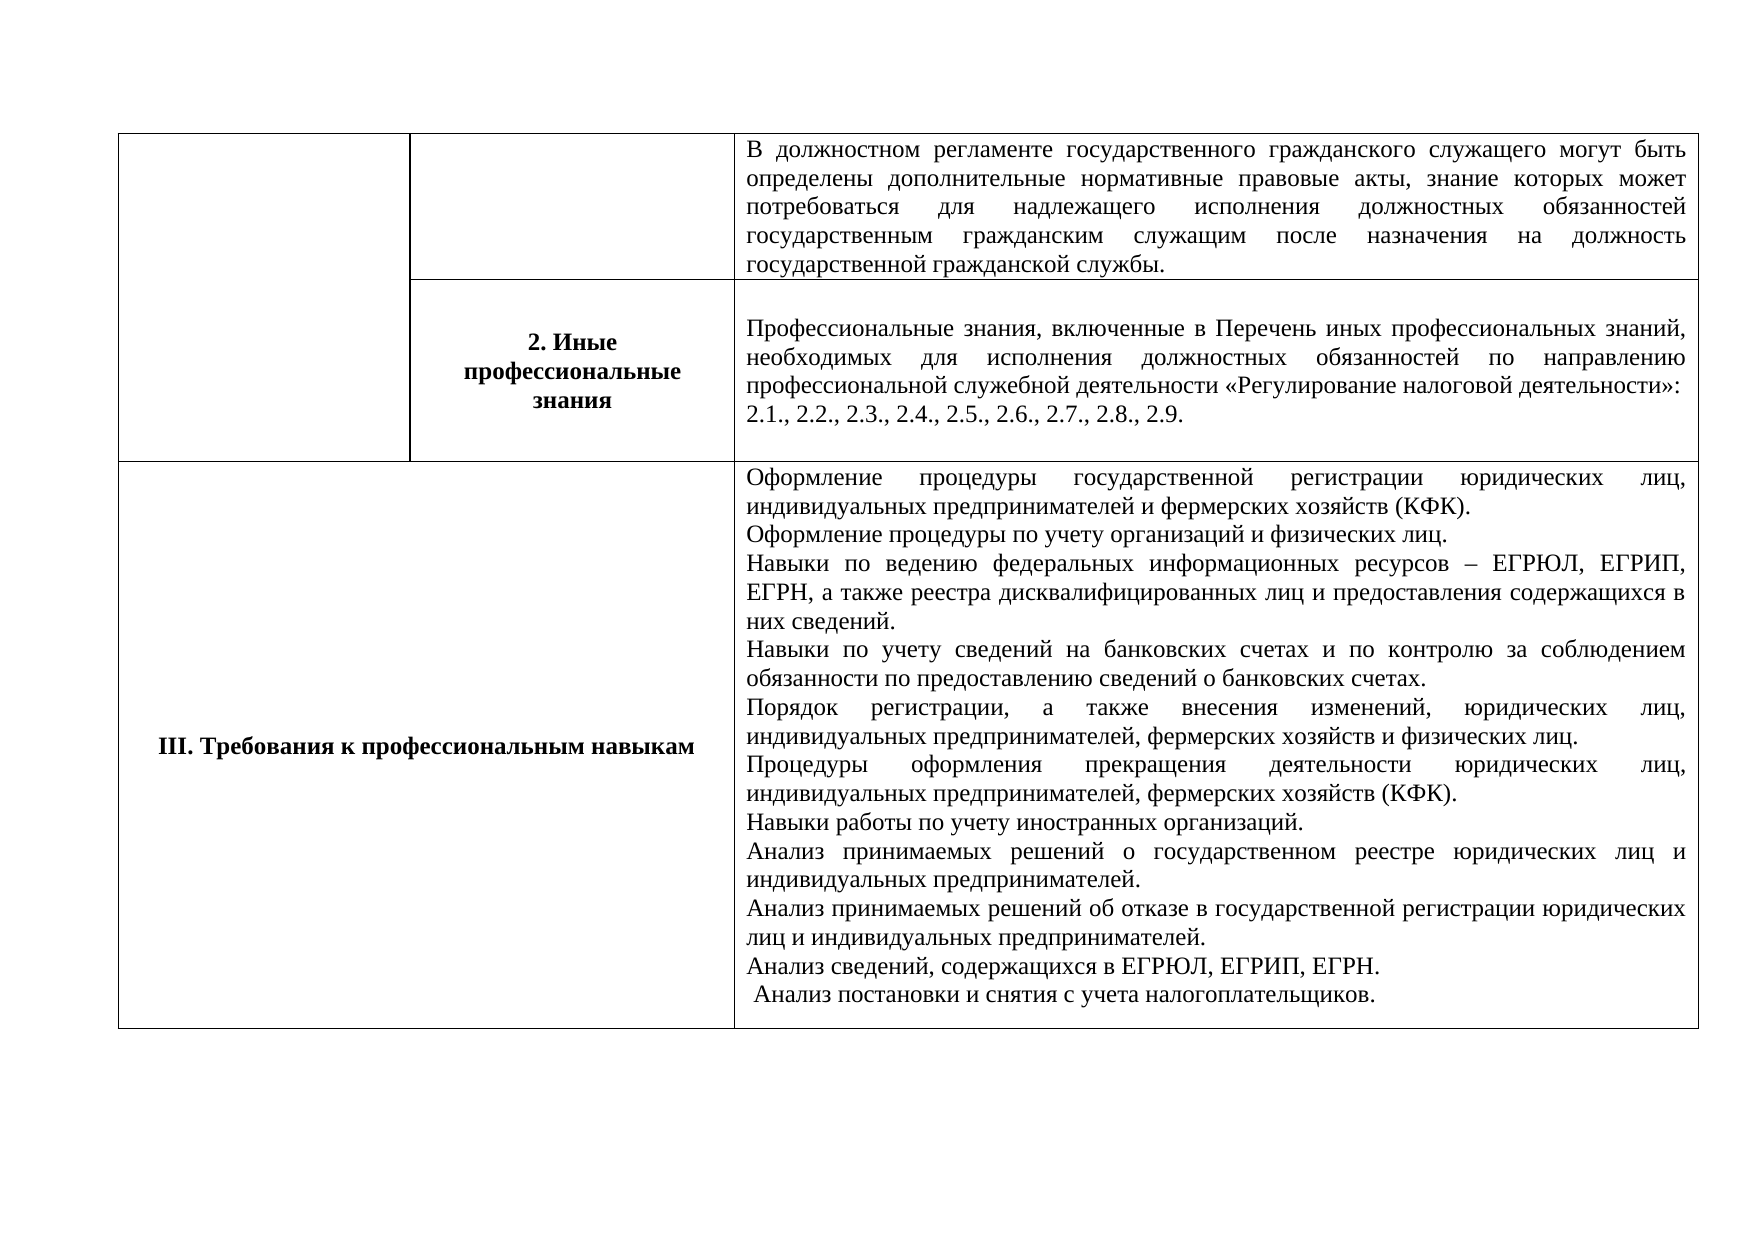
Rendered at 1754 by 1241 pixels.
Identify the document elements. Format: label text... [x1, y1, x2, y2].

table_cell 2. Иные профессиональные знания [411, 280, 734, 461]
table_cell Оформление процедуры государственной регистрации юридических лиц, индивидуальных предпринимателей и фермерских хозяйств (КФК). Оформление процедуры по учету организаций и физических лиц. Навыки по ведению федеральных информационных ресурсов – ЕГРЮЛ, ЕГРИП, ЕГРН, а также реестра дисквалифицированных лиц и предоставления содержащихся в них сведений. Навыки по учету сведений на банковских счетах и по контролю за соблюдением обязанности по предоставлению сведений о банковских счетах. Порядок регистрации, а также внесения изменений, юридических лиц, индивидуальных предпринимателей, фермерских хозяйств и физических лиц. Процедуры оформления прекращения деятельности юридических лиц, индивидуальных предпринимателей, фермерских хозяйств (КФК). Навыки работы по учету иностранных организаций. Анализ принимаемых решений о государственном реестре юридических лиц и индивидуальных предпринимателей. Анализ принимаемых решений об отказе в государственной регистрации юридических лиц и индивидуальных предпринимателей. Анализ сведений, содержащихся в ЕГРЮЛ, ЕГРИП, ЕГРН. Анализ постановки и снятия с учета налогоплательщиков. [735, 462, 1698, 1028]
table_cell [735, 134, 1698, 279]
table_cell Профессиональные знания, включенные в Перечень иных профессиональных знаний, необходимых для исполнения должностных обязанностей по направлению профессиональной служебной деятельности «Регулирование налоговой деятельности»: 2.1., 2.2., 2.3., 2.4., 2.5., 2.6., 2.7., 2.8., 2.9. [735, 280, 1698, 461]
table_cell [411, 134, 734, 279]
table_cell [119, 134, 409, 461]
table_cell III. Требования к профессиональным навыкам [119, 462, 734, 1028]
